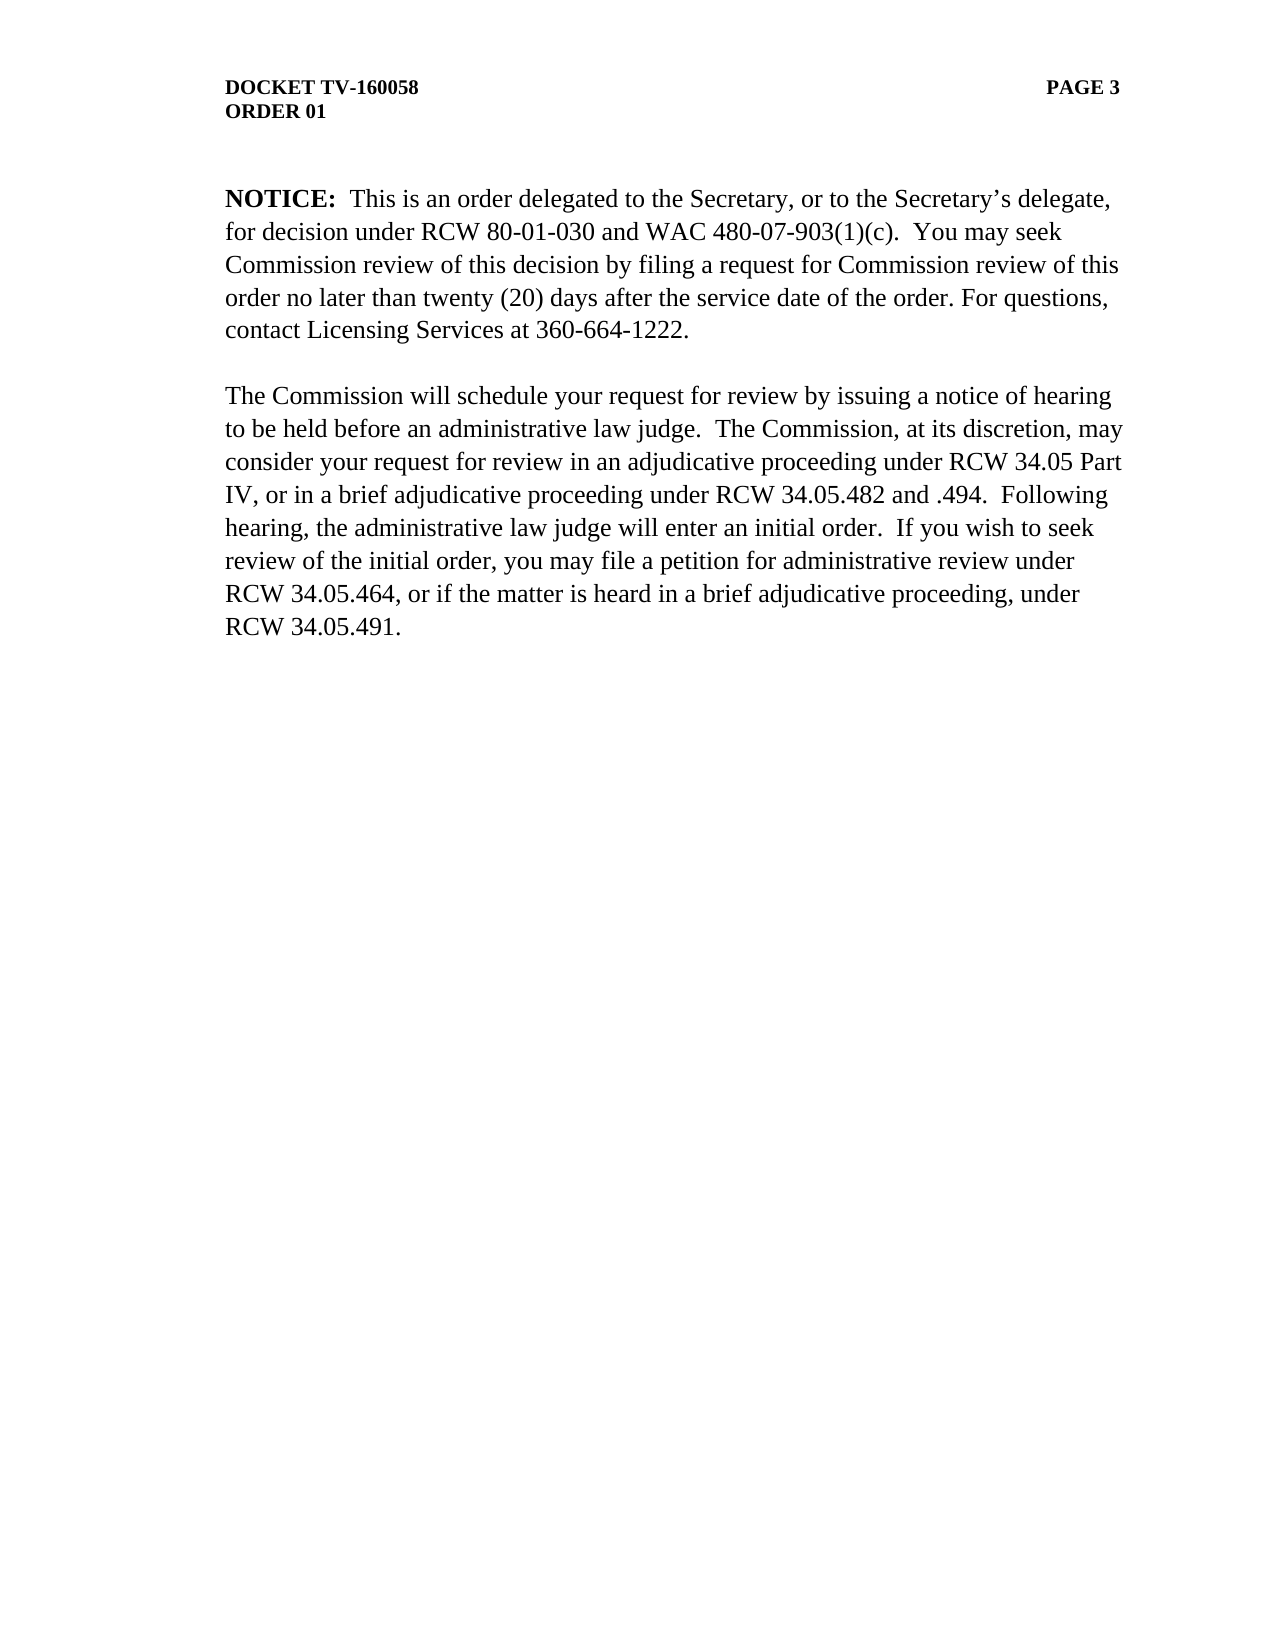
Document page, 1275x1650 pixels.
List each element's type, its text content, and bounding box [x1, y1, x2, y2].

text The Commission will schedule your request for review by issuing a notice of hearing to be held before an administrative law judge. The Commission, at its discretion, may consider your request for review in an adjudicative proceeding under RCW 34.05 Part IV, or in a brief adjudicative proceeding under RCW 34.05.482 and .494. Following hearing, the administrative law judge will enter an initial order. If you wish to seek review of the initial order, you may file a petition for administrative review under RCW 34.05.464, or if the matter is heard in a brief adjudicative proceeding, under RCW 34.05.491. [225, 380, 1125, 641]
text NOTICE: This is an order delegated to the Secretary, or to the Secretary’s delegate, for decision under RCW 80-01-030 and WAC 480-07-903(1)(c). You may seek Commission review of this decision by filing a request for Commission review of this order no later than twenty (20) days after the service date of the order. For questions, contact Licensing Services at 360-664-1222. [225, 183, 1125, 344]
